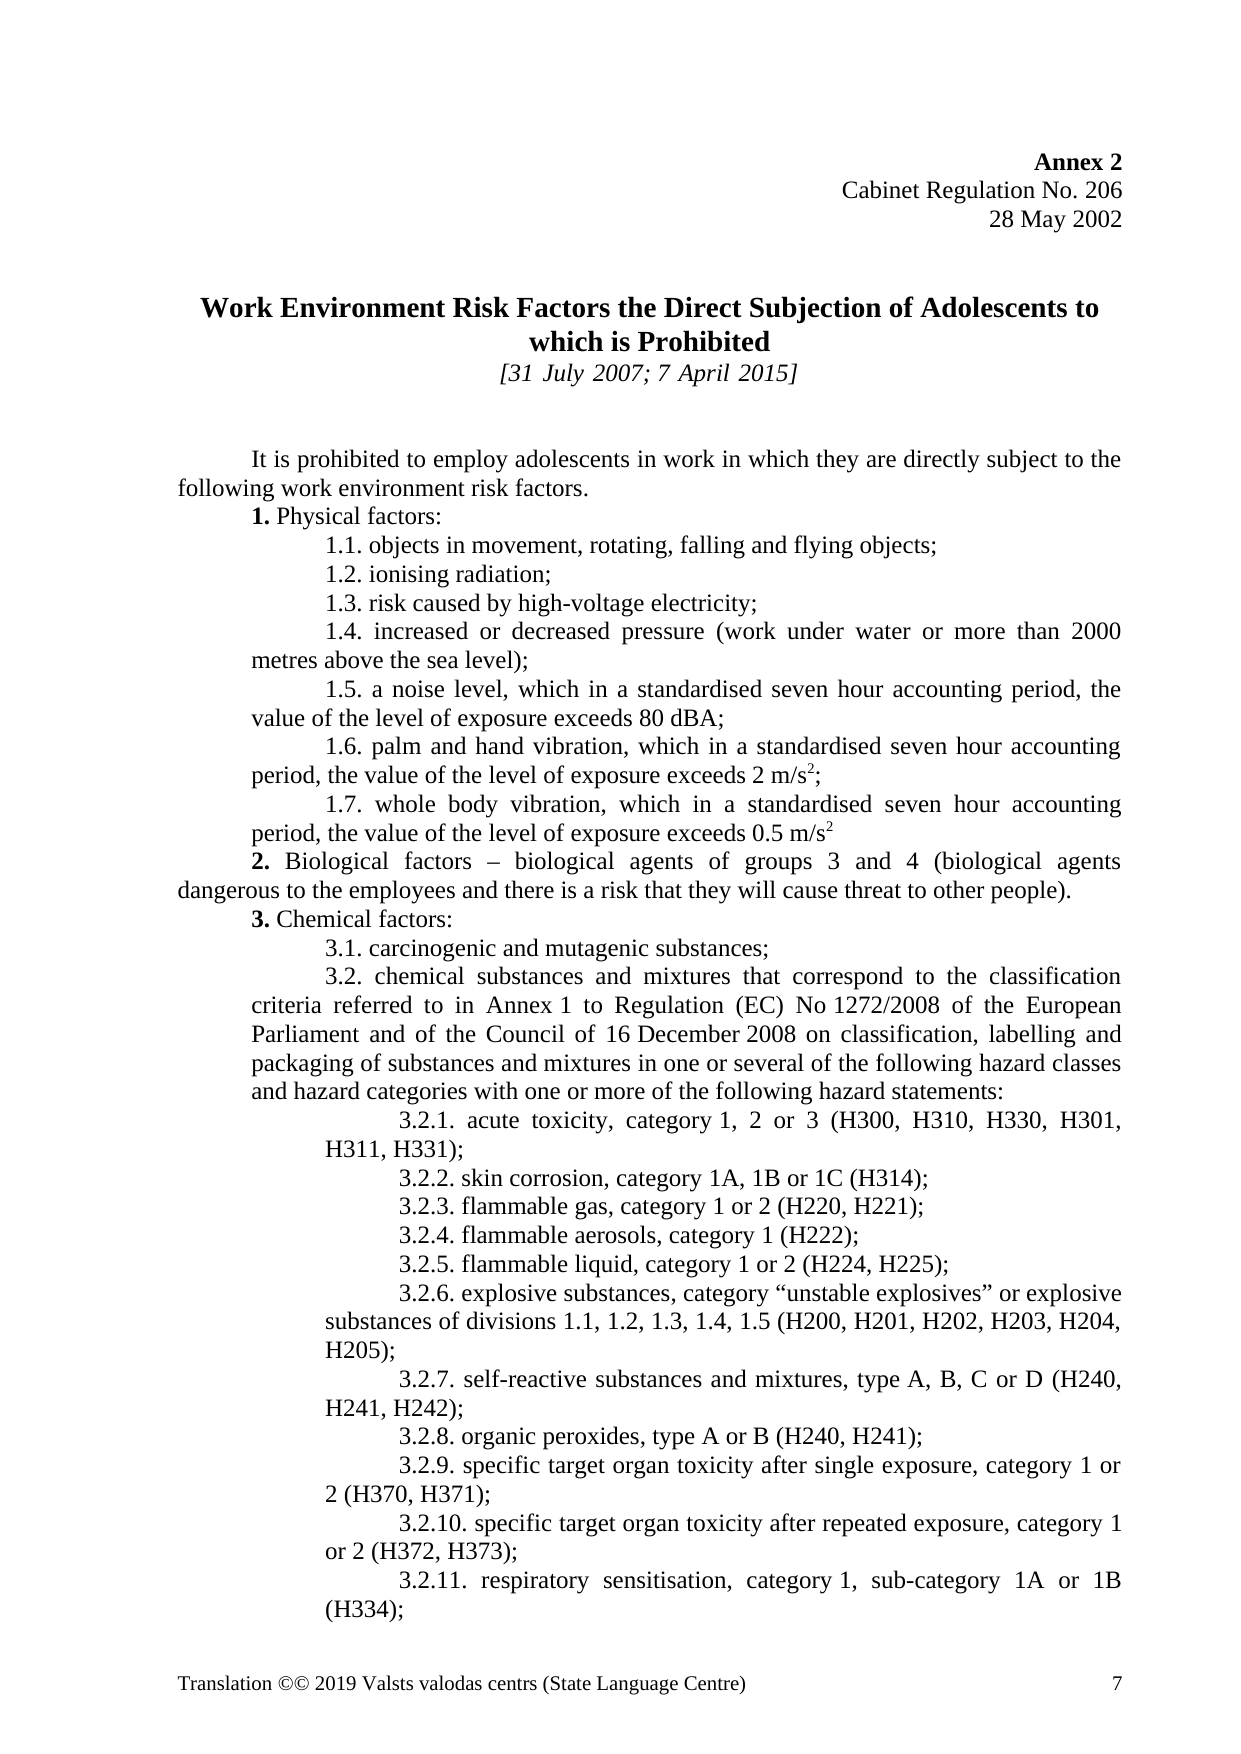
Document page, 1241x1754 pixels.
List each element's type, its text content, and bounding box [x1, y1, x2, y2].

text [31 July 2007; 7 April 2015] [177, 358, 1122, 386]
text Cabinet Regulation No. 206 [177, 176, 1122, 204]
text 1.4. increased or decreased pressure (work under water or more than 2000 metres above the sea level); [251, 616, 1122, 674]
text 1.5. a noise level, which in a standardised seven hour accounting period, the value of the level of exposure exceeds 80 dBA; [251, 674, 1122, 731]
text 3.2.2. skin corrosion, category 1A, 1B or 1C (H314); [325, 1163, 1122, 1191]
text 3.2.9. specific target organ toxicity after single exposure, category 1 or 2 (H370, H371); [325, 1450, 1122, 1508]
text 3.2.3. flammable gas, category 1 or 2 (H220, H221); [325, 1191, 1122, 1220]
text 28 May 2002 [177, 204, 1122, 233]
text 3.2.5. flammable liquid, category 1 or 2 (H224, H225); [325, 1249, 1122, 1278]
text 2. Biological factors – biological agents of groups 3 and 4 (biological agents dangerous to the employees and there is a risk that they will cause threat to other people). [177, 846, 1122, 904]
text 3.2.10. specific target organ toxicity after repeated exposure, category 1 or 2 (H372, H373); [325, 1508, 1122, 1565]
text 1.2. ionising radiation; [251, 559, 1122, 588]
text It is prohibited to employ adolescents in work in which they are directly subject to the following work environment risk factors. [177, 444, 1122, 501]
text Work Environment Risk Factors the Direct Subjection of Adolescents to which is Prohibited [177, 291, 1122, 358]
text 3.2.1. acute toxicity, category 1, 2 or 3 (H300, H310, H330, H301, H311, H331); [325, 1105, 1122, 1163]
text 3.2.6. explosive substances, category “unstable explosives” or explosive substances of divisions 1.1, 1.2, 1.3, 1.4, 1.5 (H200, H201, H202, H203, H204, H205); [325, 1278, 1122, 1364]
text 3.2.11. respiratory sensitisation, category 1, sub-category 1A or 1B (H334); [325, 1565, 1122, 1623]
text 3.1. carcinogenic and mutagenic substances; [251, 933, 1122, 961]
text 3. Chemical factors: [177, 904, 1122, 933]
text Annex 2 [177, 147, 1122, 176]
text 1.7. whole body vibration, which in a standardised seven hour accounting period, the value of the level of exposure exceeds 0.5 m/s2 [251, 789, 1122, 846]
text 1. Physical factors: [177, 501, 1122, 530]
text 1.3. risk caused by high-voltage electricity; [251, 588, 1122, 616]
text 3.2.8. organic peroxides, type A or B (H240, H241); [325, 1421, 1122, 1450]
text 1.6. palm and hand vibration, which in a standardised seven hour accounting period, the value of the level of exposure exceeds 2 m/s2; [251, 731, 1122, 789]
text 3.2. chemical substances and mixtures that correspond to the classification criteria referred to in Annex 1 to Regulation (EC) No 1272/2008 of the European Parliament and of the Council of 16 December 2008 on classification, labelling and packaging of substances and mixtures in one or several of the following hazard classes and hazard categories with one or more of the following hazard statements: [251, 961, 1122, 1105]
text 1.1. objects in movement, rotating, falling and flying objects; [251, 530, 1122, 559]
text 3.2.7. self-reactive substances and mixtures, type A, B, C or D (H240, H241, H242); [325, 1364, 1122, 1421]
text 3.2.4. flammable aerosols, category 1 (H222); [325, 1220, 1122, 1249]
